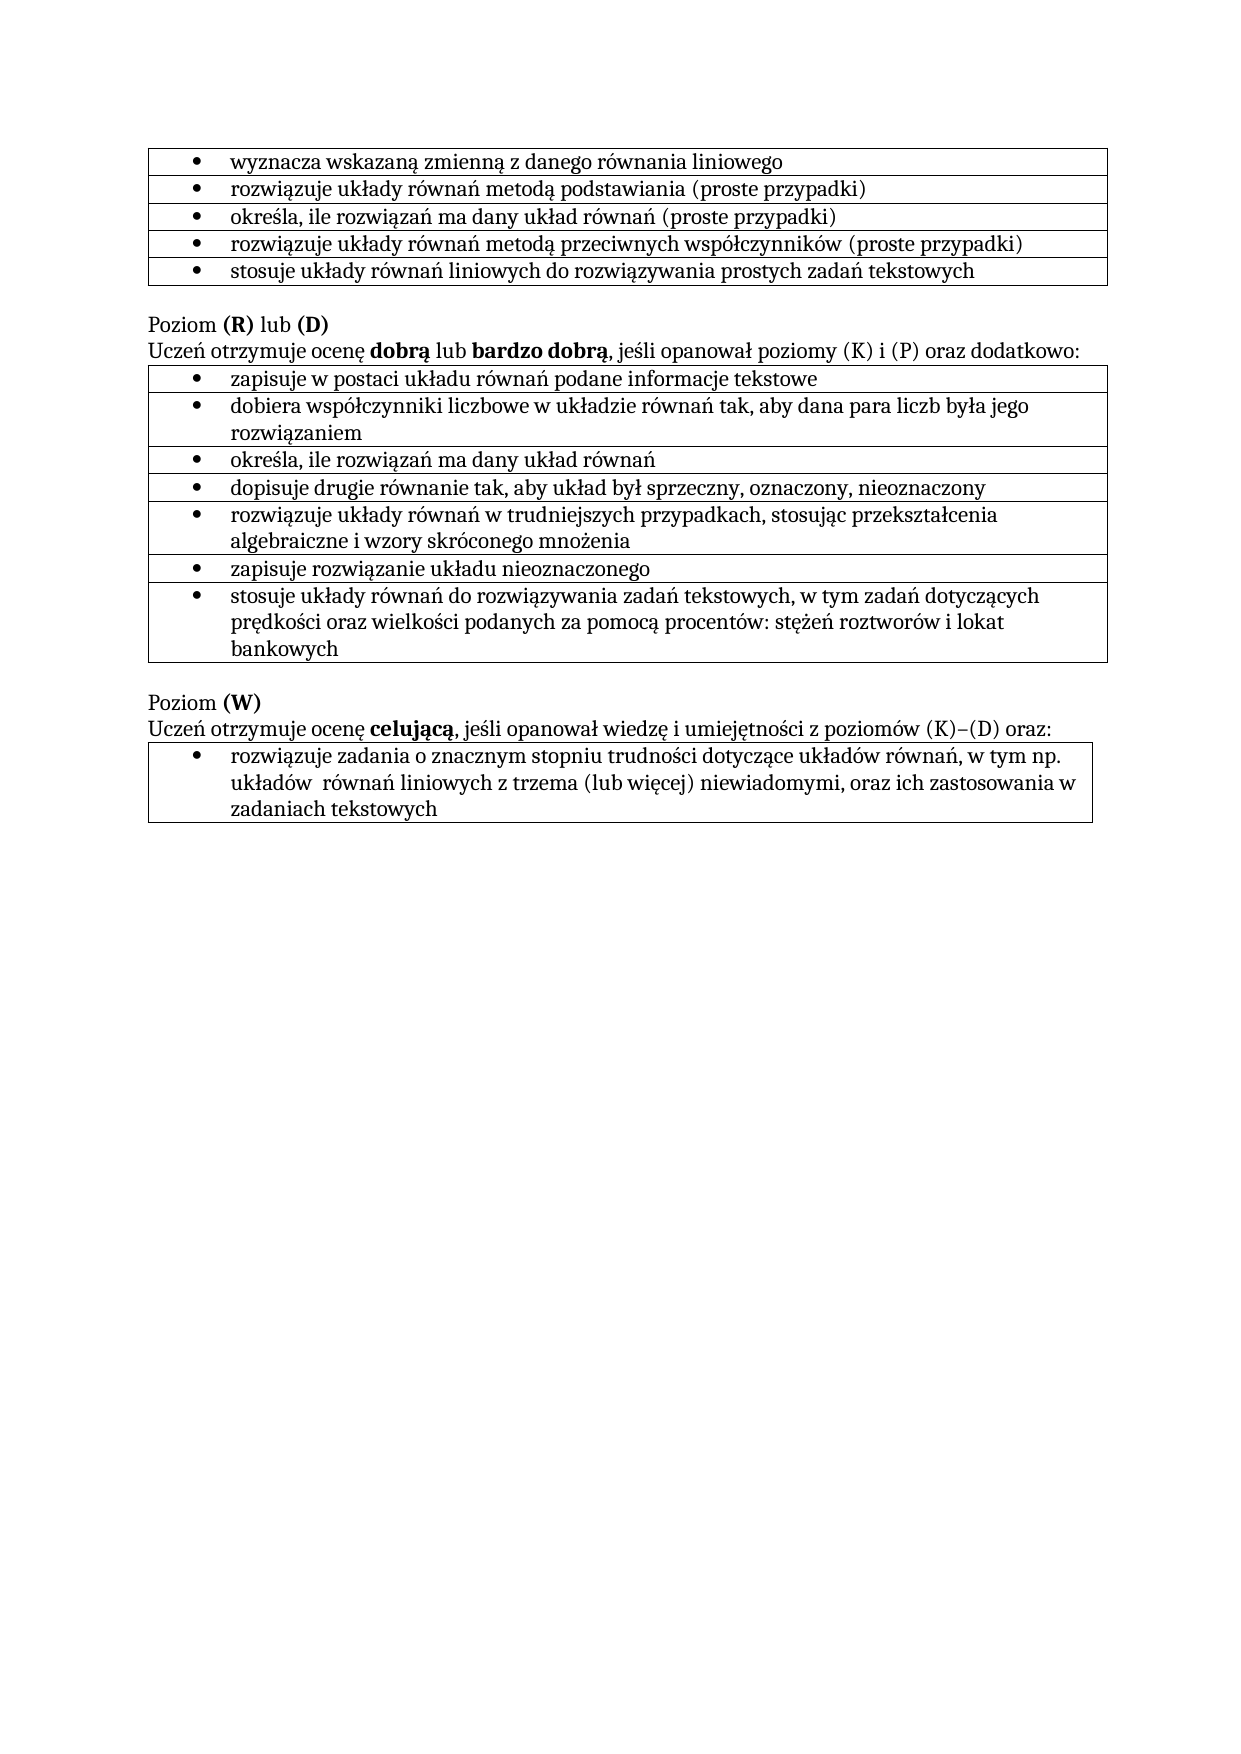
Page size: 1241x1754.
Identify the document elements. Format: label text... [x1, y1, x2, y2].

table_cell określa, ile rozwiązań ma dany układ równań (proste przypadki) [149, 204, 1107, 230]
text Poziom (R) lub (D) [148, 312, 1093, 338]
text Uczeń otrzymuje ocenę dobrą lub bardzo dobrą, jeśli opanował poziomy (K) i (P) oraz dodatkowo: [148, 338, 1093, 365]
table_cell dobiera współczynniki liczbowe w układzie równań tak, aby dana para liczb była jego rozwiązaniem [149, 393, 1107, 446]
table_cell rozwiązuje układy równań metodą podstawiania (proste przypadki) [149, 176, 1107, 202]
table_cell stosuje układy równań do rozwiązywania zadań tekstowych, w tym zadań dotyczących prędkości oraz wielkości podanych za pomocą procentów: stężeń roztworów i lokat bankowych [149, 583, 1107, 662]
table_cell rozwiązuje układy równań metodą przeciwnych współczynników (proste przypadki) [149, 231, 1107, 257]
table_header rozwiązuje zadania o znacznym stopniu trudności dotyczące układów równań, w tym np. układów równań liniowych z trzema (lub więcej) niewiadomymi, oraz ich zastosowania w zadaniach tekstowych [149, 743, 1092, 822]
table_cell stosuje układy równań liniowych do rozwiązywania prostych zadań tekstowych [149, 258, 1107, 284]
table_cell rozwiązuje układy równań w trudniejszych przypadkach, stosując przekształcenia algebraiczne i wzory skróconego mnożenia [149, 502, 1107, 554]
text Uczeń otrzymuje ocenę celującą, jeśli opanował wiedzę i umiejętności z poziomów (K)–(D) oraz: [148, 716, 1093, 742]
table_cell określa, ile rozwiązań ma dany układ równań [149, 447, 1107, 473]
table_header zapisuje w postaci układu równań podane informacje tekstowe [149, 366, 1107, 392]
table_cell wyznacza wskazaną zmienną z danego równania liniowego [149, 149, 1107, 175]
table_cell zapisuje rozwiązanie układu nieoznaczonego [149, 555, 1107, 582]
text Poziom (W) [148, 689, 1093, 716]
table_cell dopisuje drugie równanie tak, aby układ był sprzeczny, oznaczony, nieoznaczony [149, 474, 1107, 501]
